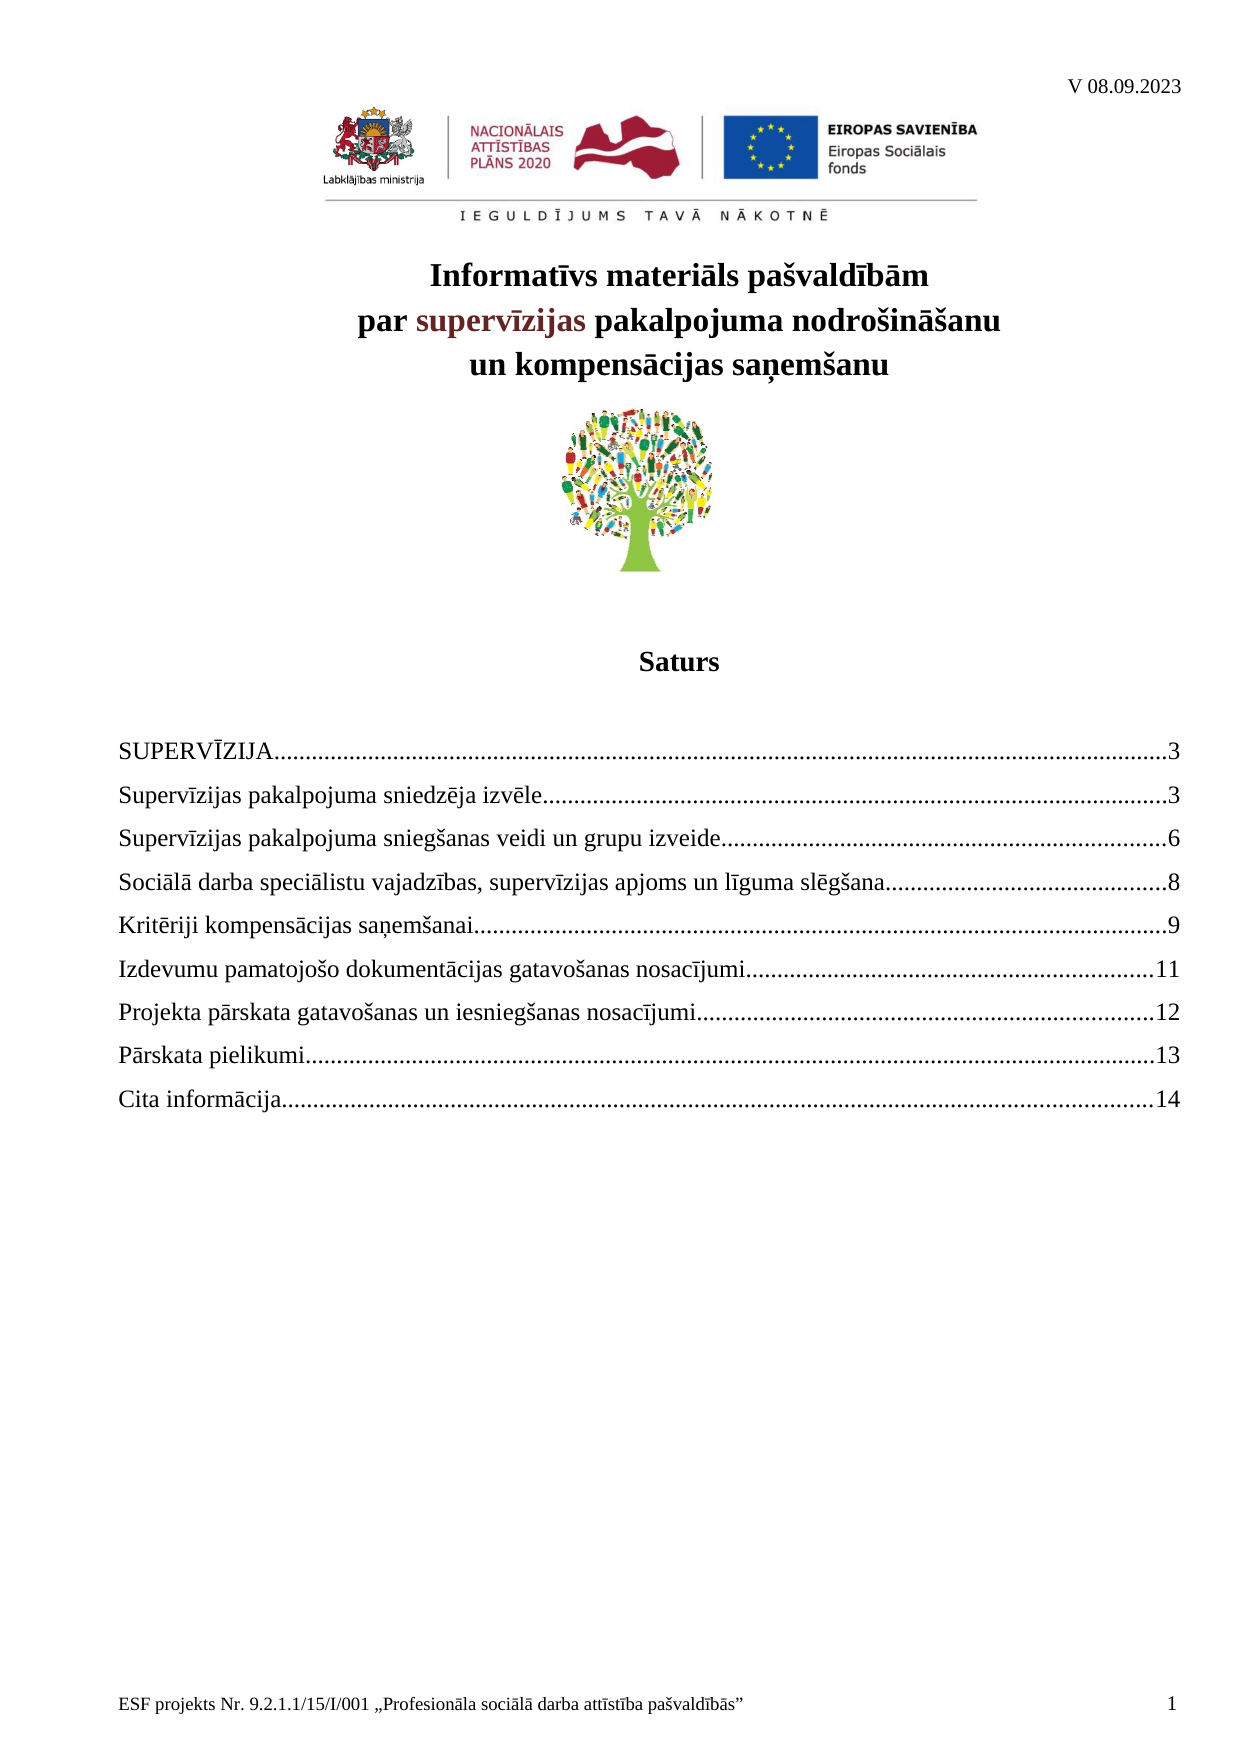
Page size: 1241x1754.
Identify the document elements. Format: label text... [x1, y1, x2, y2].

text un kompensācijas saņemšanu [118, 344, 1181, 382]
text Informatīvs materiāls pašvaldībām [118, 256, 1181, 294]
text par supervīzijas pakalpojuma nodrošināšanu [118, 300, 1181, 338]
picture [561, 405, 717, 574]
picture [308, 97, 991, 228]
